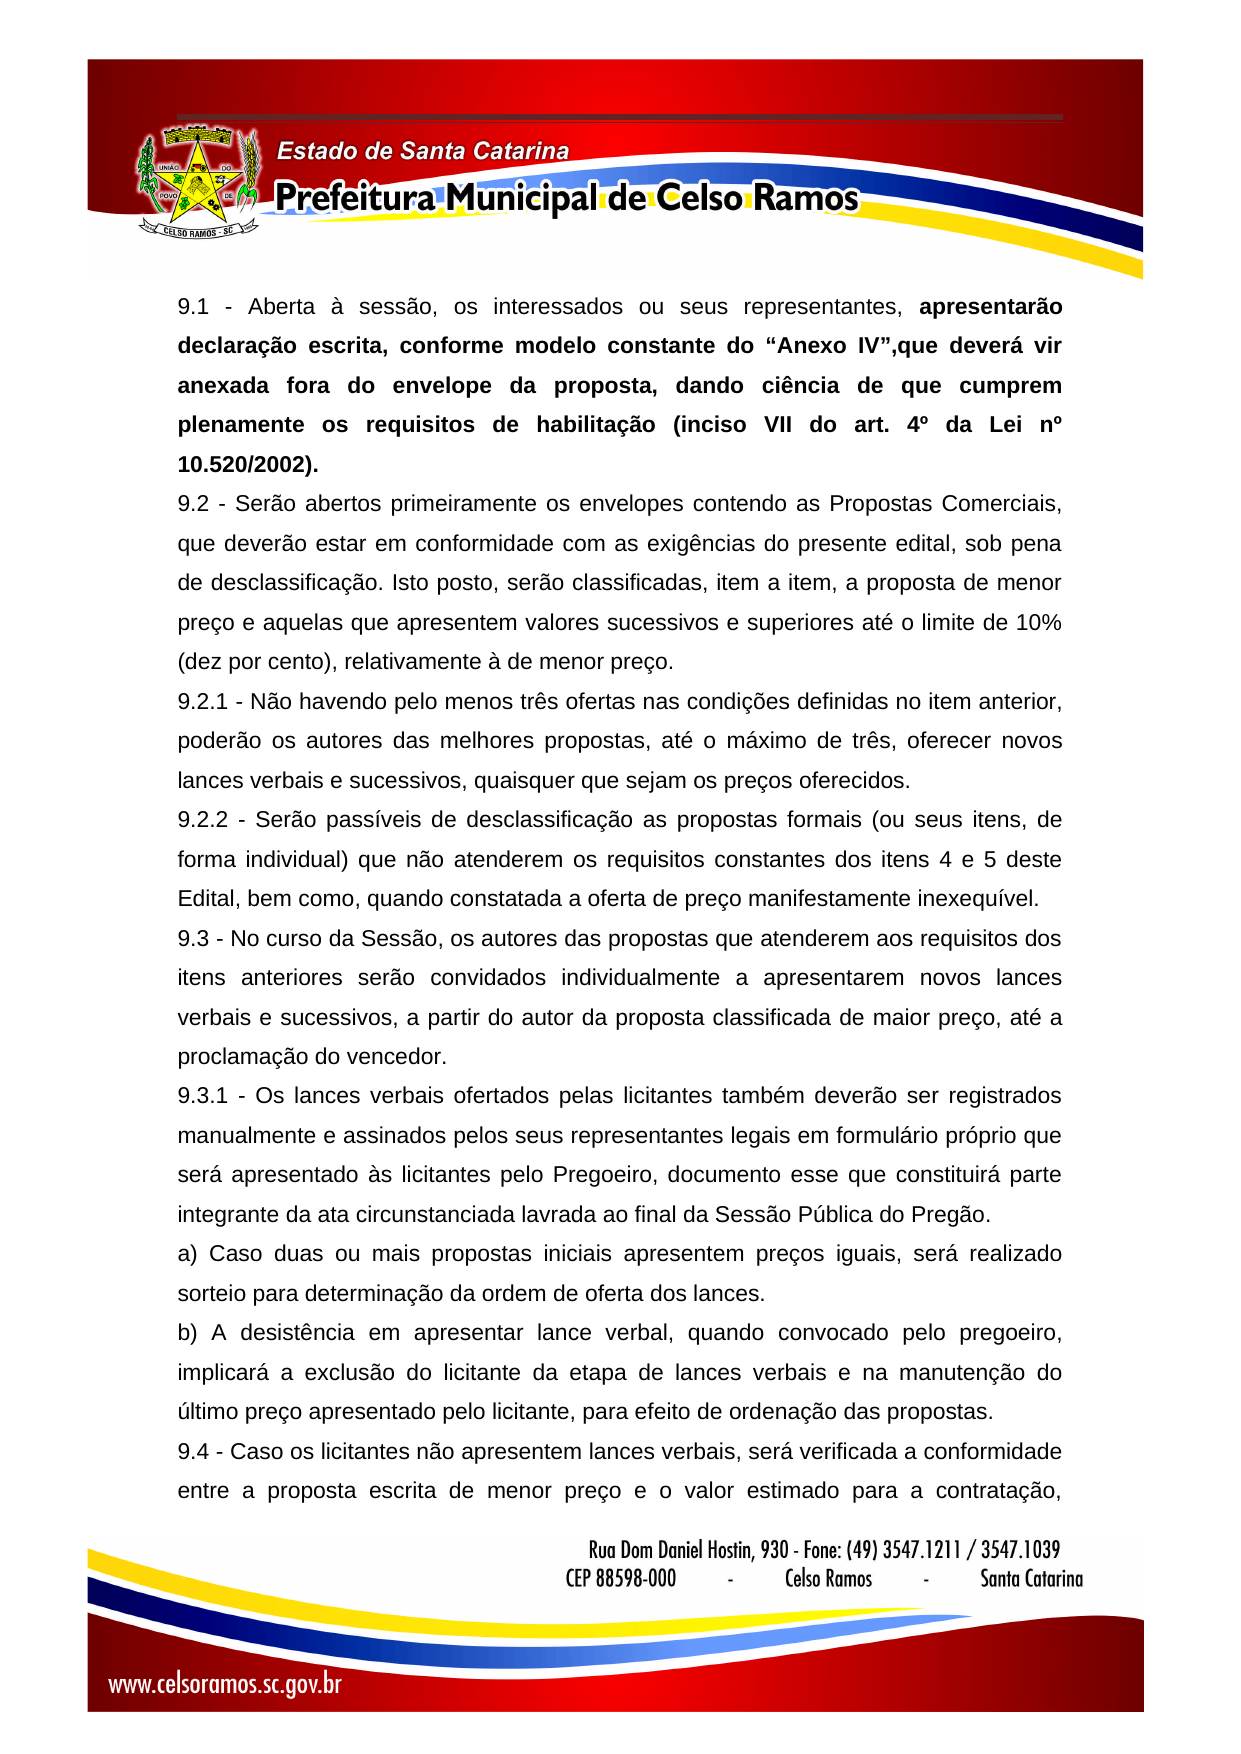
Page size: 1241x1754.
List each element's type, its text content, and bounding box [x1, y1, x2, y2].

text 9.2.1 - Não havendo pelo menos três ofertas nas condições definidas no item anterior, poderão os autores das melhores propostas, até o máximo de três, oferecer novos lances verbais e sucessivos, quaisquer que sejam os preços oferecidos. [177, 688, 1063, 793]
picture [87, 1539, 1144, 1712]
picture [87, 59, 1144, 280]
text 9.2.2 - Serão passíveis de desclassificação as propostas formais (ou seus itens, de forma individual) que não atenderem os requisitos constantes dos itens 4 e 5 deste Edital, bem como, quando constatada a oferta de preço manifestamente inexequível. [177, 806, 1063, 911]
text 9.3.1 - Os lances verbais ofertados pelas licitantes também deverão ser registrados manualmente e assinados pelos seus representantes legais em formulário próprio que será apresentado às licitantes pelo Pregoeiro, documento esse que constituirá parte integrante da ata circunstanciada lavrada ao final da Sessão Pública do Pregão. [177, 1082, 1063, 1227]
text a) Caso duas ou mais propostas iniciais apresentem preços iguais, será realizado sorteio para determinação da ordem de oferta dos lances. [177, 1240, 1063, 1306]
text 9.3 - No curso da Sessão, os autores das propostas que atenderem aos requisitos dos itens anteriores serão convidados individualmente a apresentarem novos lances verbais e sucessivos, a partir do autor da proposta classificada de maior preço, até a proclamação do vencedor. [177, 924, 1063, 1069]
text 9.2 - Serão abertos primeiramente os envelopes contendo as Propostas Comerciais, que deverão estar em conformidade com as exigências do presente edital, sob pena de desclassificação. Isto posto, serão classificadas, item a item, a proposta de menor preço e aquelas que apresentem valores sucessivos e superiores até o limite de 10% (dez por cento), relativamente à de menor preço. [177, 490, 1063, 674]
text 9.1 - Aberta à sessão, os interessados ou seus representantes, apresentarão declaração escrita, conforme modelo constante do “Anexo IV”,que deverá vir anexada fora do envelope da proposta, dando ciência de que cumprem plenamente os requisitos de habilitação (inciso VII do art. 4º da Lei nº 10.520/2002). [177, 152, 1063, 477]
text b) A desistência em apresentar lance verbal, quando convocado pelo pregoeiro, implicará a exclusão do licitante da etapa de lances verbais e na manutenção do último preço apresentado pelo licitante, para efeito de ordenação das propostas. [177, 1319, 1063, 1424]
